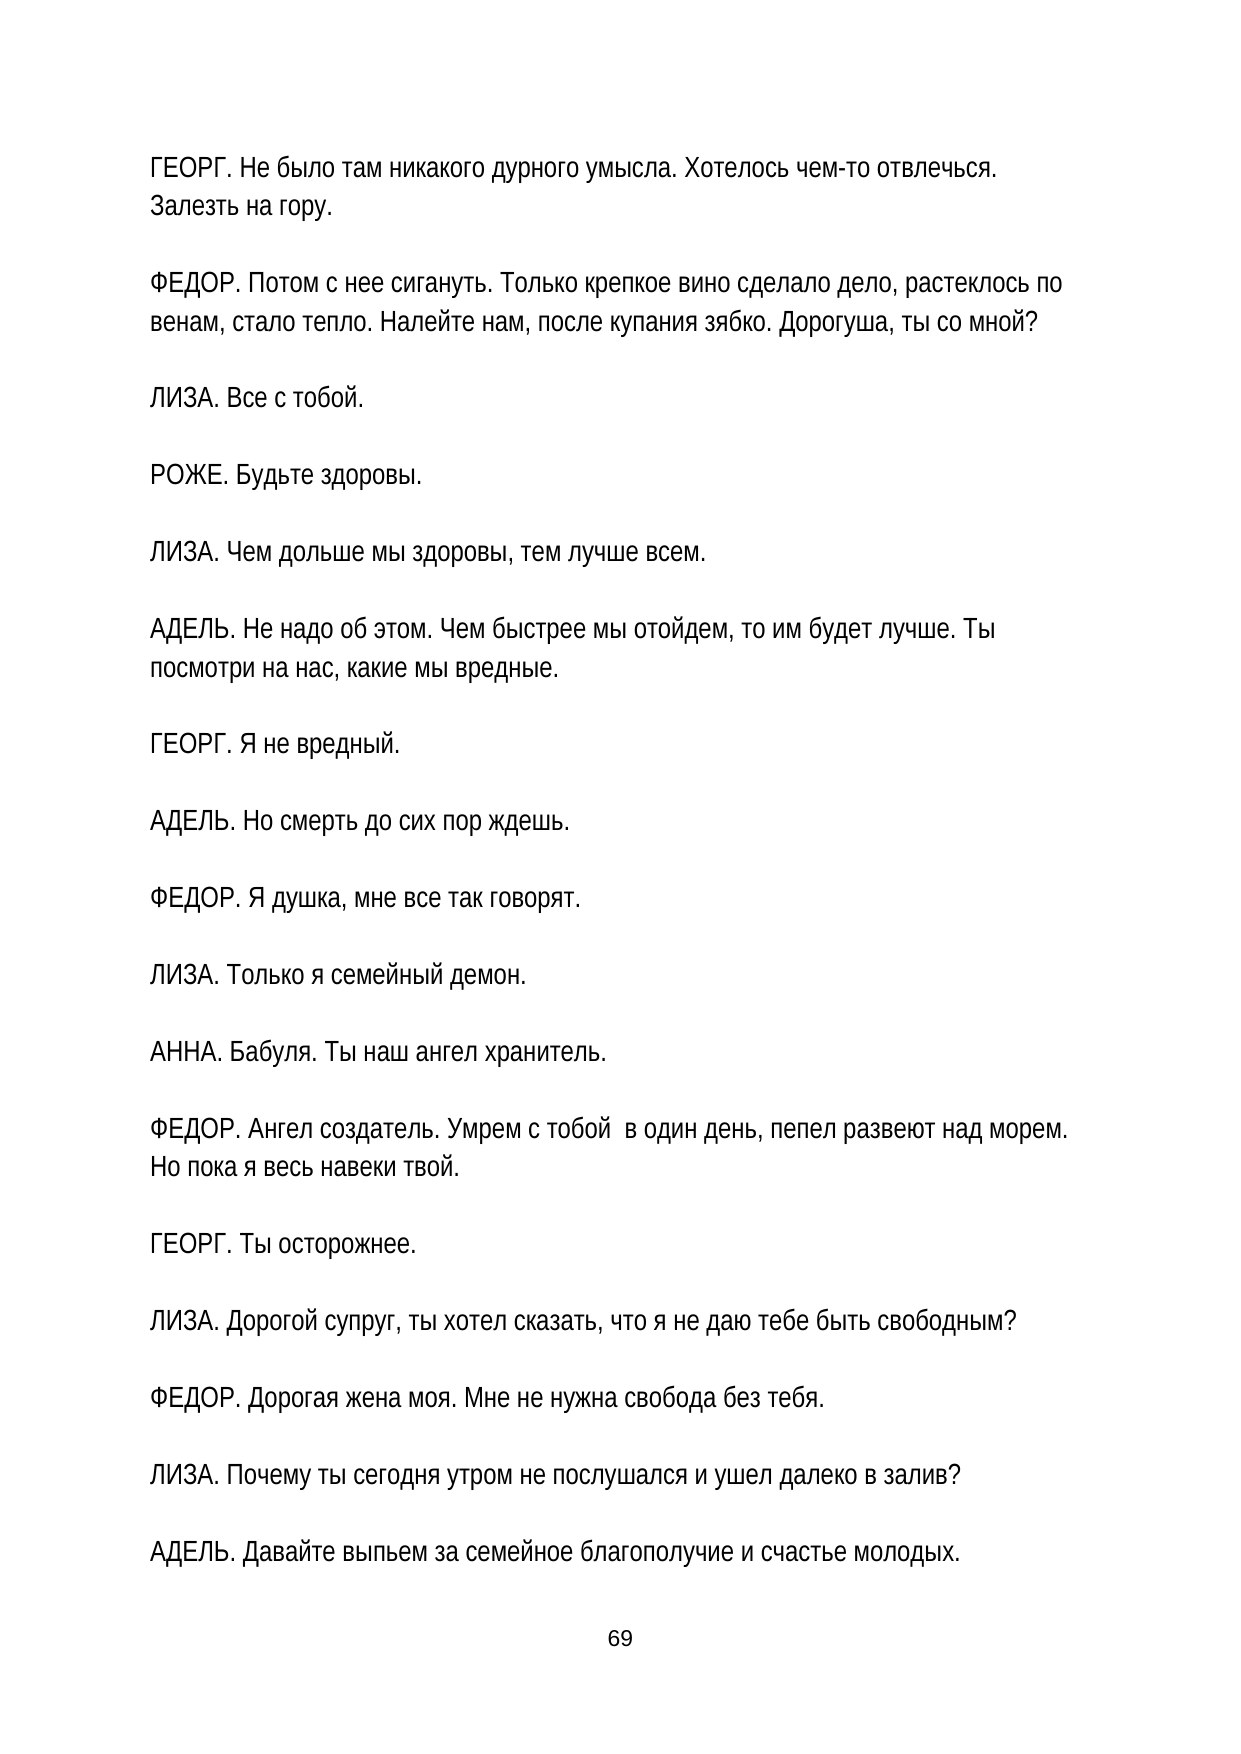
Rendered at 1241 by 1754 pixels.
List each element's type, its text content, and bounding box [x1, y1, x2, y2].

text ФЕДОР. Дорогая жена моя. Мне не нужна свобода без тебя. [150, 1380, 1090, 1413]
text АННА. Бабуля. Ты наш ангел хранитель. [150, 1034, 1090, 1067]
text ЛИЗА. Все с тобой. [150, 381, 1090, 414]
text ФЕДОР. Ангел создатель. Умрем с тобой в один день, пепел развеют над морем. Но пока я весь навеки твой. [150, 1111, 1090, 1183]
text ФЕДОР. Потом с нее сигануть. Только крепкое вино сделало дело, растеклось по венам, стало тепло. Налейте нам, после купания зябко. Дорогуша, ты со мной? [150, 265, 1090, 337]
text ГЕОРГ. Ты осторожнее. [150, 1226, 1090, 1260]
text ЛИЗА. Почему ты сегодня утром не послушался и ушел далеко в залив? [150, 1457, 1090, 1490]
text ЛИЗА. Чем дольше мы здоровы, тем лучше всем. [150, 534, 1090, 568]
text АДЕЛЬ. Давайте выпьем за семейное благополучие и счастье молодых. [150, 1534, 1090, 1567]
text ЛИЗА. Только я семейный демон. [150, 957, 1090, 991]
text ЛИЗА. Дорогой супруг, ты хотел сказать, что я не даю тебе быть свободным? [150, 1303, 1090, 1337]
text ГЕОРГ. Не было там никакого дурного умысла. Хотелось чем-то отвлечься. Залезть на гору. [150, 150, 1090, 222]
text АДЕЛЬ. Не надо об этом. Чем быстрее мы отойдем, то им будет лучше. Ты посмотри на нас, какие мы вредные. [150, 611, 1090, 683]
text ФЕДОР. Я душка, мне все так говорят. [150, 880, 1090, 914]
text ГЕОРГ. Я не вредный. [150, 727, 1090, 760]
text АДЕЛЬ. Но смерть до сих пор ждешь. [150, 803, 1090, 837]
text РОЖЕ. Будьте здоровы. [150, 457, 1090, 491]
